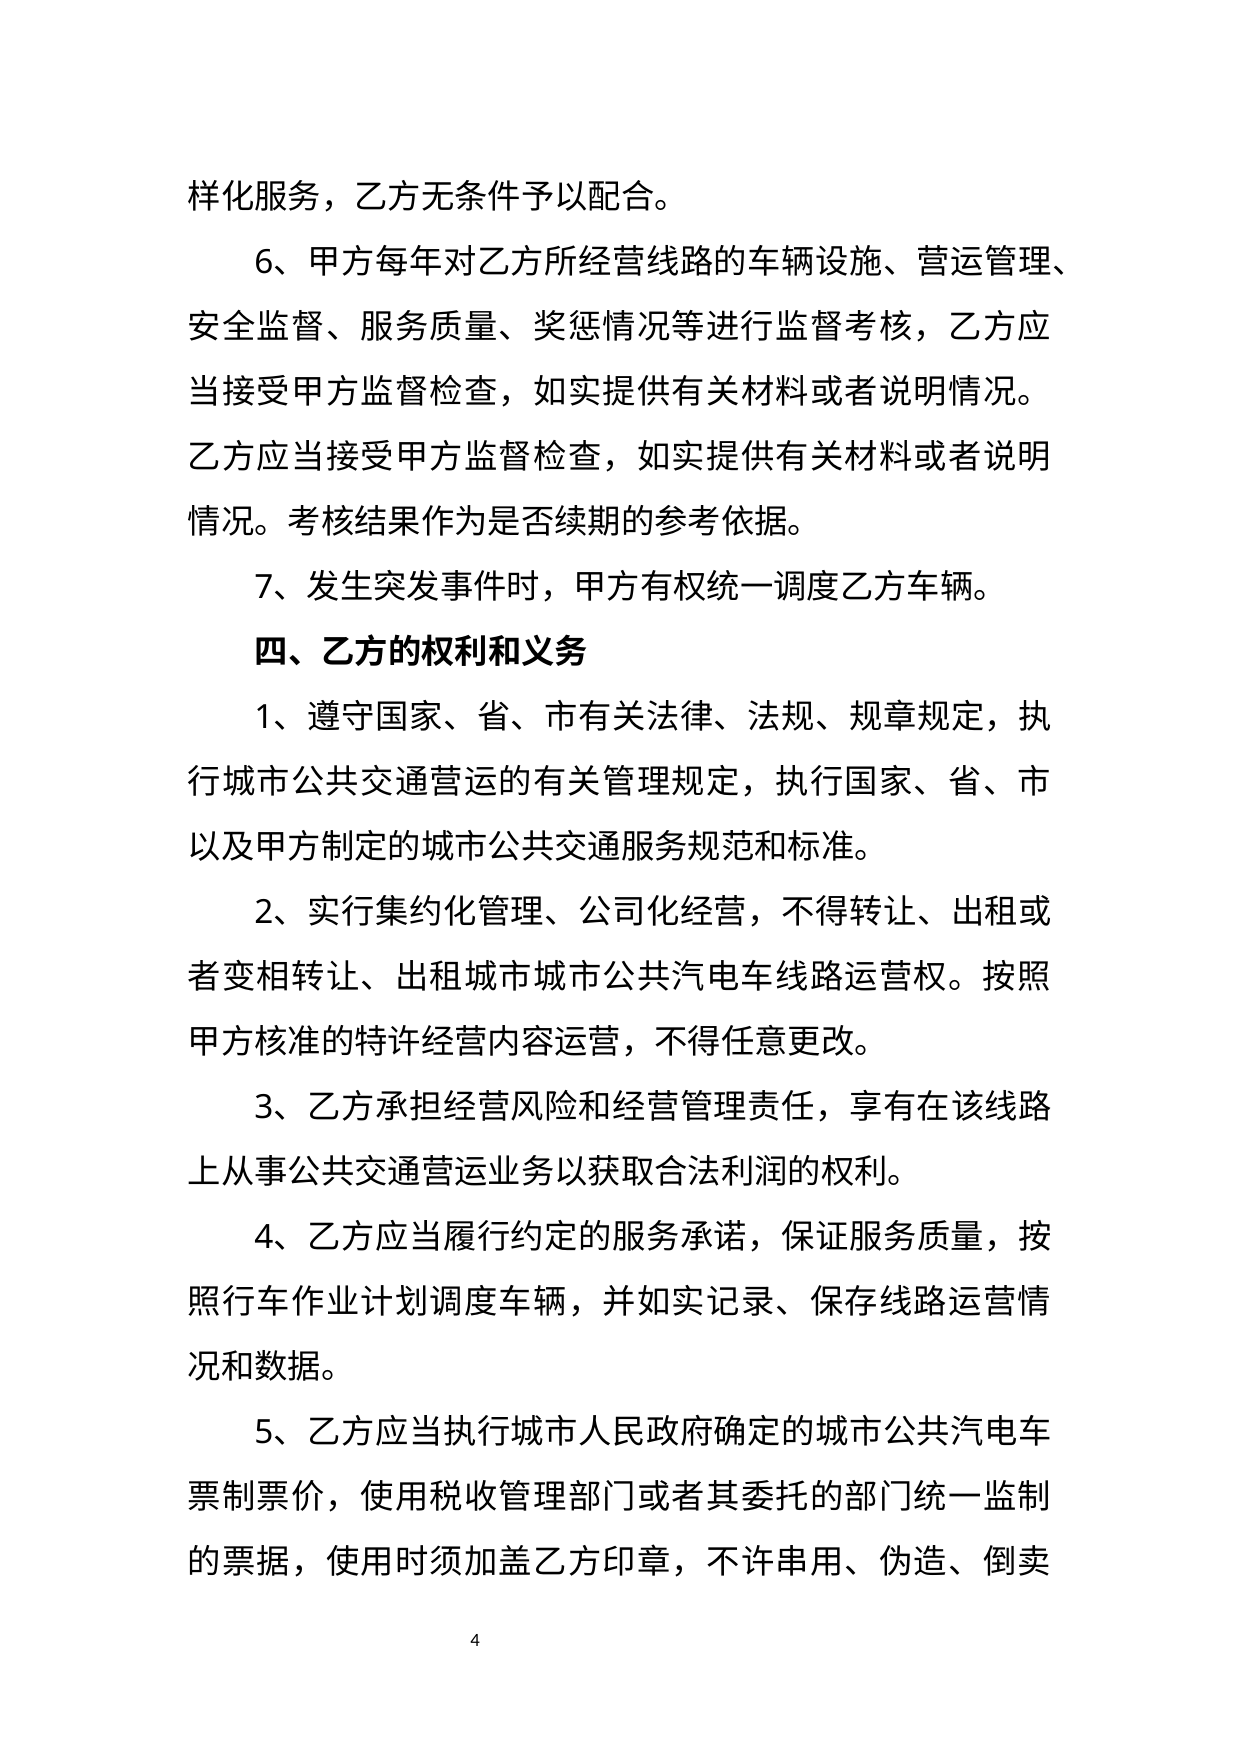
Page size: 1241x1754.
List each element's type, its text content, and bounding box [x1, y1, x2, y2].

text 样化服务，乙方无条件予以配合。 [187, 162, 1053, 227]
text 3、乙方承担经营风险和经营管理责任，享有在该线路上从事公共交通营运业务以获取合法利润的权利。 [187, 1072, 1053, 1202]
text 7、发生突发事件时，甲方有权统一调度乙方车辆。 [187, 552, 1053, 617]
text 四、乙方的权利和义务 [187, 617, 1053, 682]
text 2、实行集约化管理、公司化经营，不得转让、出租或者变相转让、出租城市城市公共汽电车线路运营权。按照甲方核准的特许经营内容运营，不得任意更改。 [187, 877, 1053, 1072]
text 6、甲方每年对乙方所经营线路的车辆设施、营运管理、安全监督、服务质量、奖惩情况等进行监督考核，乙方应当接受甲方监督检查，如实提供有关材料或者说明情况。乙方应当接受甲方监督检查，如实提供有关材料或者说明情况。考核结果作为是否续期的参考依据。 [187, 227, 1053, 552]
text 1、遵守国家、省、市有关法律、法规、规章规定，执行城市公共交通营运的有关管理规定，执行国家、省、市以及甲方制定的城市公共交通服务规范和标准。 [187, 682, 1053, 877]
text 4、乙方应当履行约定的服务承诺，保证服务质量，按照行车作业计划调度车辆，并如实记录、保存线路运营情况和数据。 [187, 1202, 1053, 1397]
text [187, 1397, 1053, 1592]
